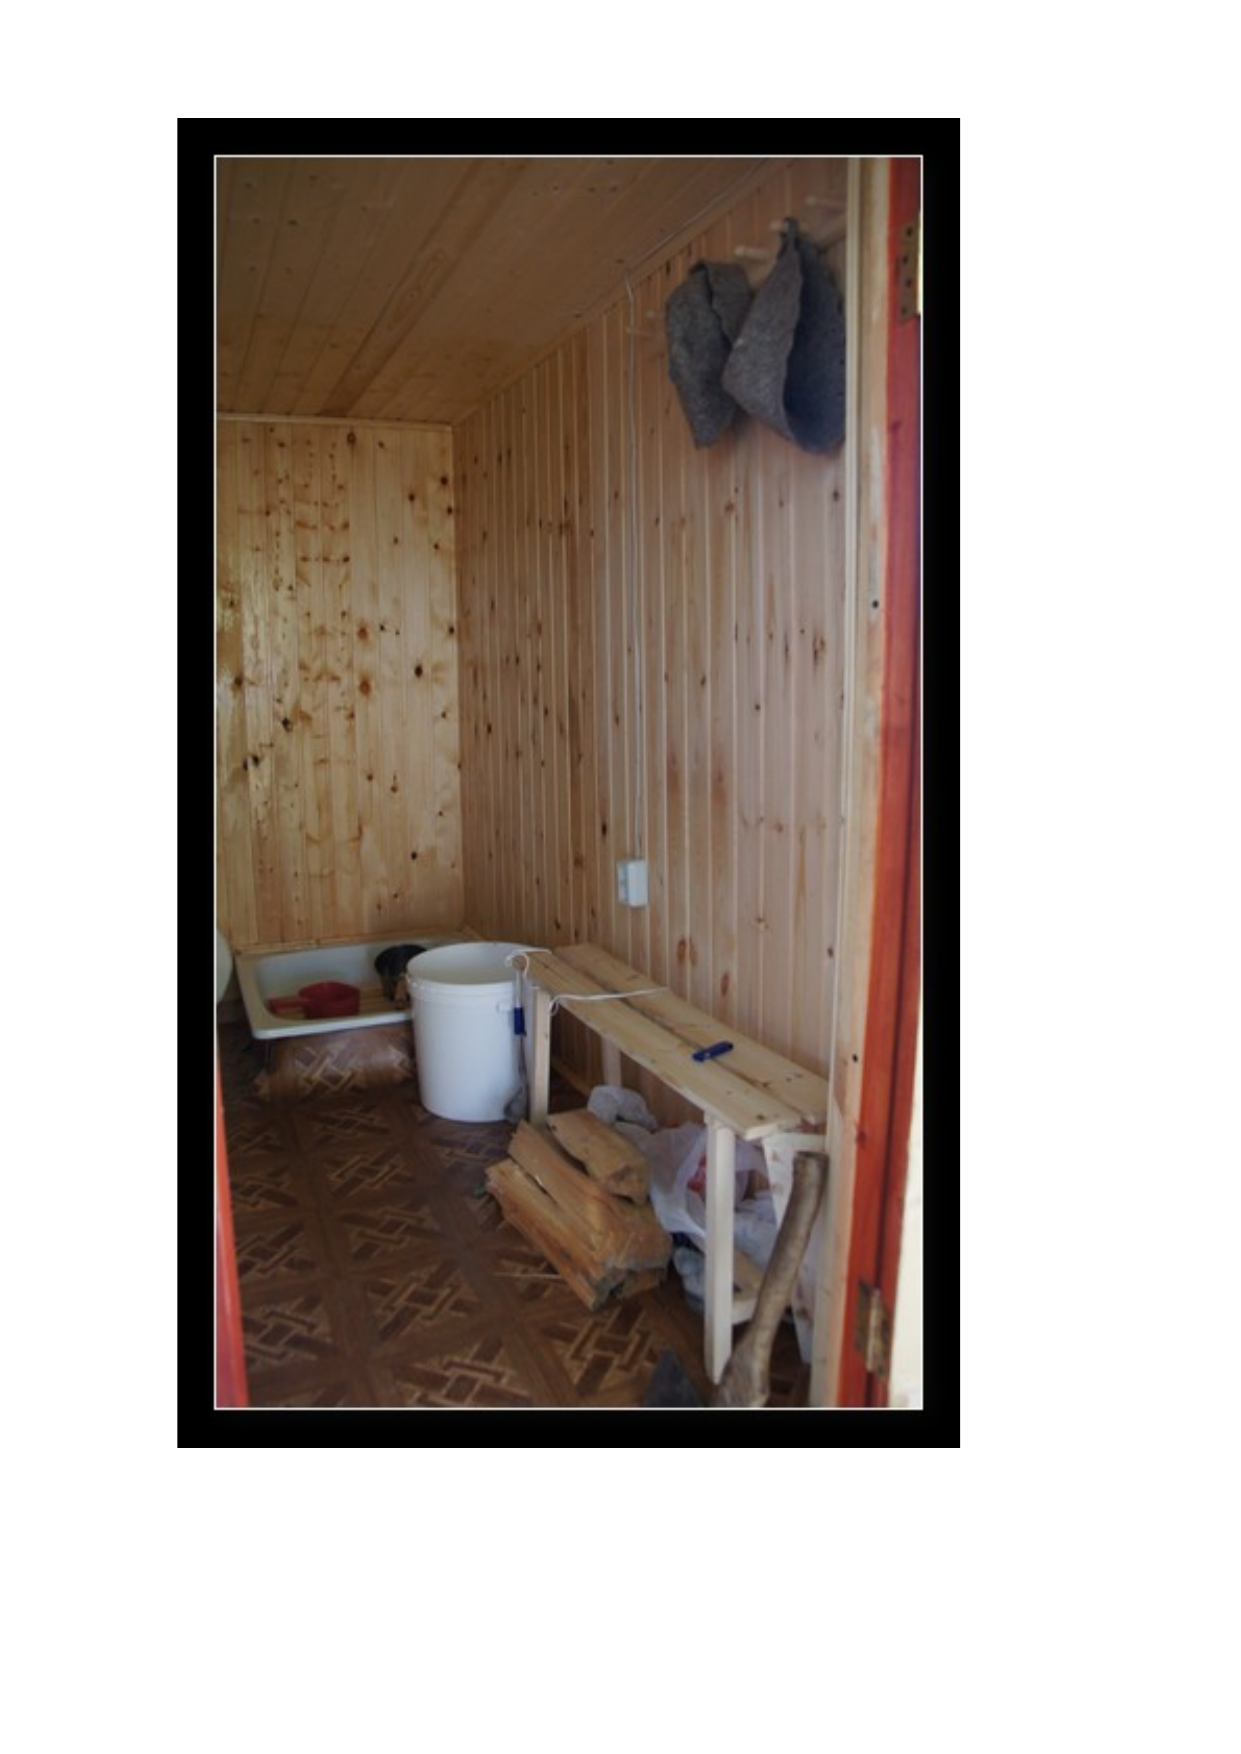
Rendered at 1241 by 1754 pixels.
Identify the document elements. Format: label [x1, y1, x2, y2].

picture [177, 118, 961, 1448]
